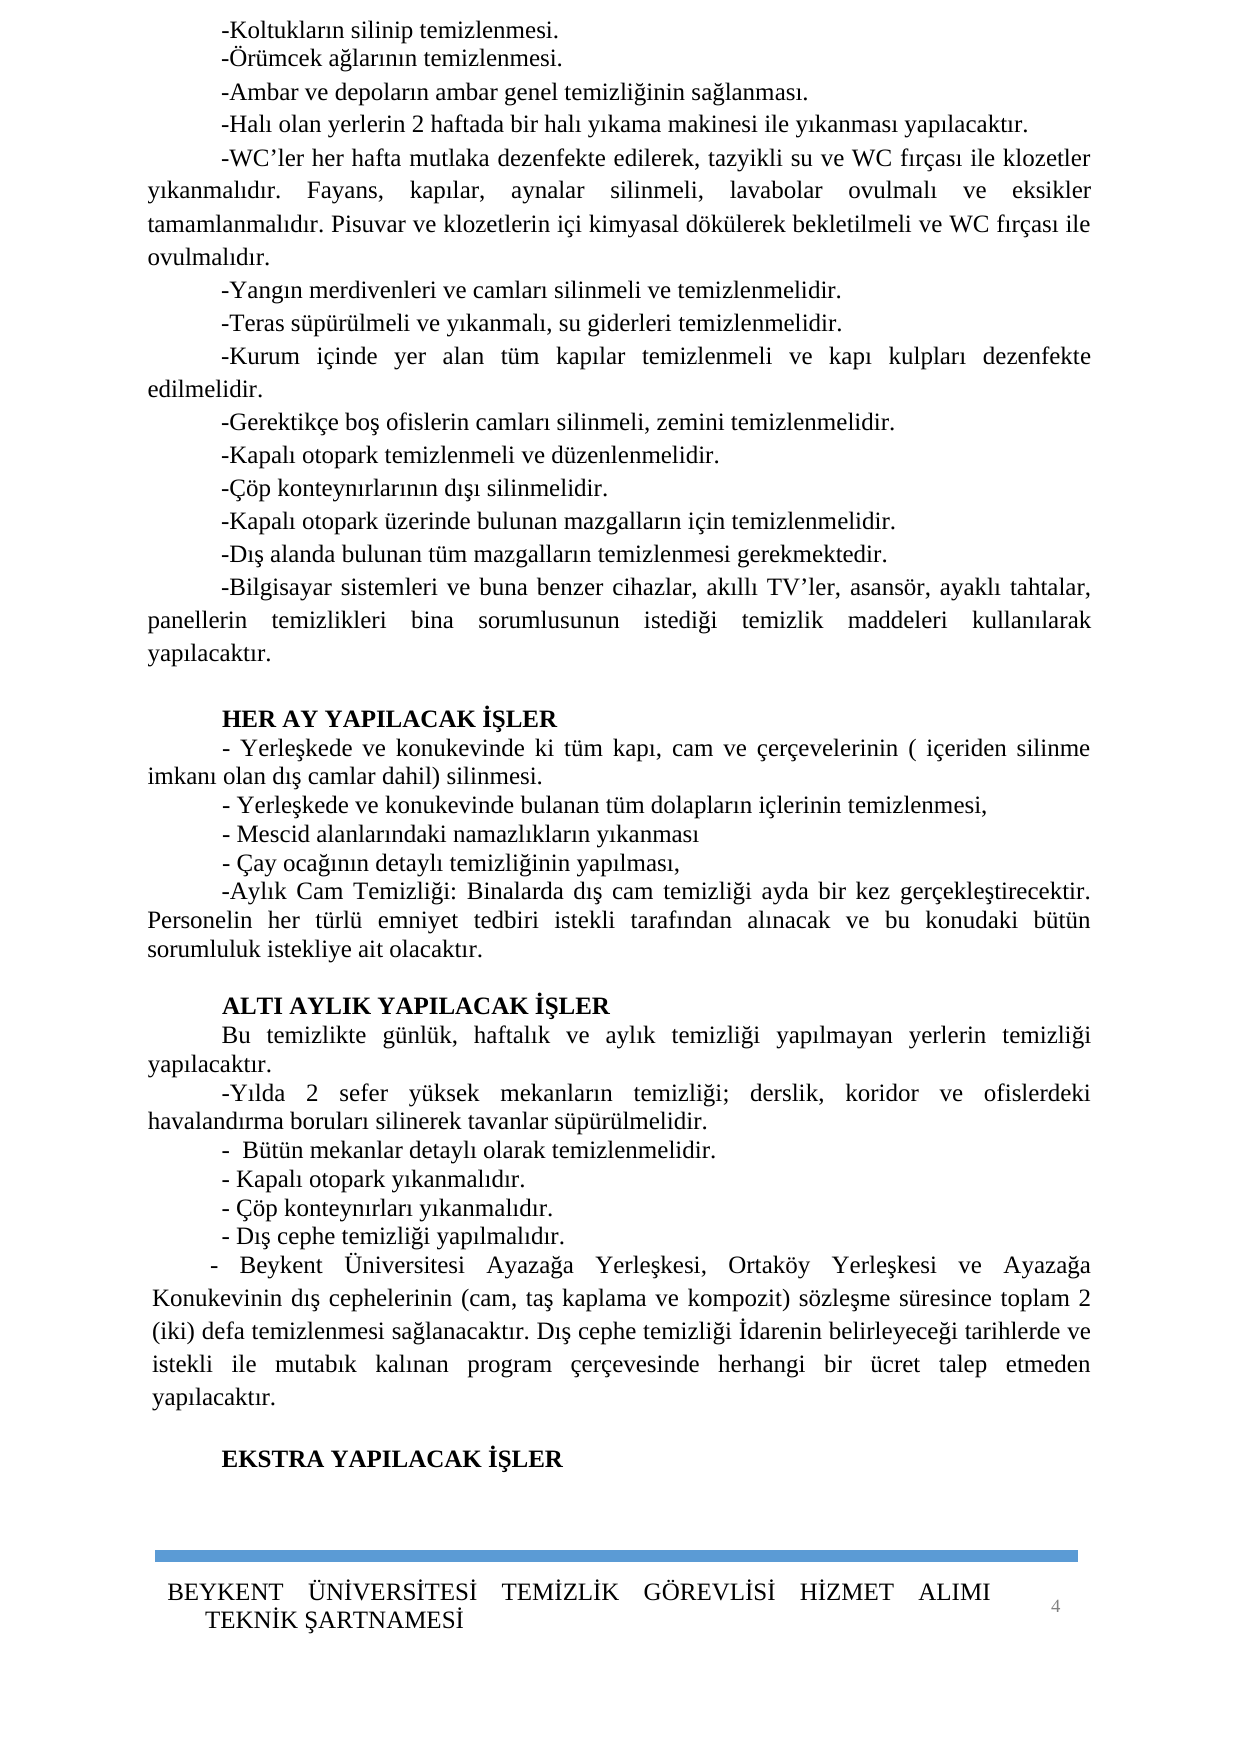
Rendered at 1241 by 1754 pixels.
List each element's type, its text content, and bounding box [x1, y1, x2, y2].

text - Dış cephe temizliği yapılmalıdır. [148, 1221, 1092, 1250]
text EKSTRA YAPILACAK İŞLER [148, 1444, 1092, 1473]
text -Gerektikçe boş ofislerin camları silinmeli, zemini temizlenmelidir. [147, 407, 1092, 436]
text - Çay ocağının detaylı temizliğinin yapılması, [147, 848, 1092, 876]
text -Yılda 2 sefer yüksek mekanların temizliği; derslik, koridor ve ofislerdeki havalandırma boruları silinerek tavanlar süpürülmelidir. [148, 1078, 1092, 1135]
text -Koltukların silinip temizlenmesi. [147, 15, 1092, 43]
text -Bilgisayar sistemleri ve buna benzer cihazlar, akıllı TV’ler, asansör, ayaklı tahtalar, panellerin temizlikleri bina sorumlusunun istediği temizlik maddeleri kullanılarak yapılacaktır. [147, 572, 1092, 667]
text - Yerleşkede ve konukevinde bulanan tüm dolapların içlerinin temizlenmesi, [147, 790, 1092, 819]
text ALTI AYLIK YAPILACAK İŞLER [147, 991, 1092, 1020]
text -Ambar ve depoların ambar genel temizliğinin sağlanması. [147, 77, 1092, 105]
text -Dış alanda bulunan tüm mazgalların temizlenmesi gerekmektedir. [147, 539, 1092, 568]
text -Teras süpürülmeli ve yıkanmalı, su giderleri temizlenmelidir. [147, 308, 1092, 336]
text - Bütün mekanlar detaylı olarak temizlenmelidir. [148, 1135, 1092, 1164]
text -Aylık Cam Temizliği: Binalarda dış cam temizliği ayda bir kez gerçekleştirecektir. Personelin her türlü emniyet tedbiri istekli tarafından alınacak ve bu konudaki bütün sorumluluk istekliye ait olacaktır. [147, 876, 1092, 963]
text Bu temizlikte günlük, haftalık ve aylık temizliği yapılmayan yerlerin temizliği yapılacaktır. [148, 1020, 1092, 1078]
text -Kapalı otopark üzerinde bulunan mazgalların için temizlenmelidir. [147, 506, 1092, 534]
text HER AY YAPILACAK İŞLER [147, 704, 1092, 733]
text -Yangın merdivenleri ve camları silinmeli ve temizlenmelidir. [147, 275, 1092, 303]
text -Kurum içinde yer alan tüm kapılar temizlenmeli ve kapı kulpları dezenfekte edilmelidir. [147, 341, 1092, 402]
text -Çöp konteynırlarının dışı silinmelidir. [147, 473, 1092, 502]
text -WC’ler her hafta mutlaka dezenfekte edilerek, tazyikli su ve WC fırçası ile klozetler yıkanmalıdır. Fayans, kapılar, aynalar silinmeli, lavabolar ovulmalı ve eksikler tamamlanmalıdır. Pisuvar ve klozetlerin içi kimyasal dökülerek bekletilmeli ve WC fırçası ile ovulmalıdır. [147, 143, 1092, 270]
text - Yerleşkede ve konukevinde ki tüm kapı, cam ve çerçevelerinin ( içeriden silinme imkanı olan dış camlar dahil) silinmesi. [147, 733, 1092, 790]
text -Halı olan yerlerin 2 haftada bir halı yıkama makinesi ile yıkanması yapılacaktır. [147, 109, 1092, 138]
text - Kapalı otopark yıkanmalıdır. [148, 1164, 1092, 1193]
text - Mescid alanlarındaki namazlıkların yıkanması [147, 819, 1092, 848]
text -Kapalı otopark temizlenmeli ve düzenlenmelidir. [147, 440, 1092, 468]
text -Örümcek ağlarının temizlenmesi. [147, 43, 1092, 72]
text - Çöp konteynırları yıkanmalıdır. [148, 1193, 1092, 1221]
text - Beykent Üniversitesi Ayazağa Yerleşkesi, Ortaköy Yerleşkesi ve Ayazağa Konukevinin dış cephelerinin (cam, taş kaplama ve kompozit) sözleşme süresince toplam 2 (iki) defa temizlenmesi sağlanacaktır. Dış cephe temizliği İdarenin belirleyeceği tarihlerde ve istekli ile mutabık kalınan program çerçevesinde herhangi bir ücret talep etmeden yapılacaktır. [152, 1250, 1092, 1411]
